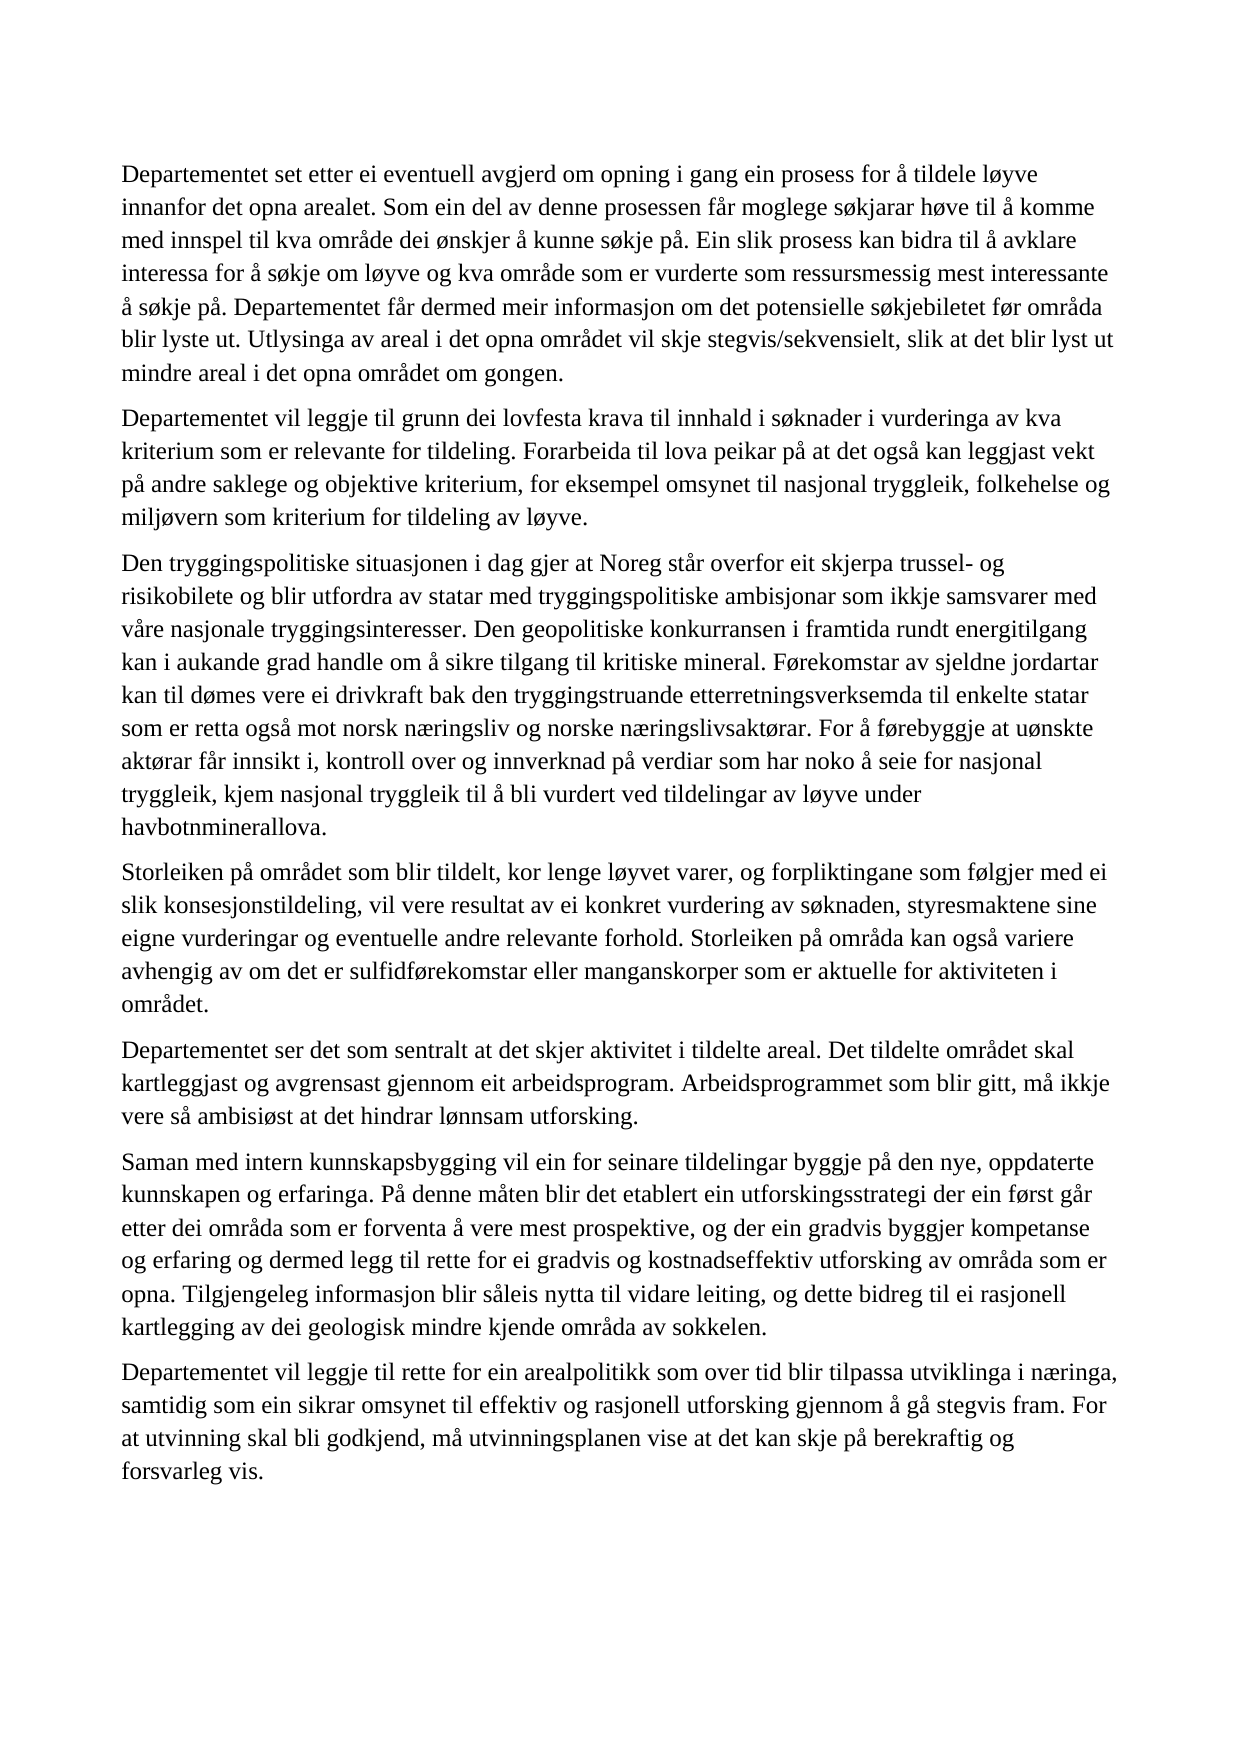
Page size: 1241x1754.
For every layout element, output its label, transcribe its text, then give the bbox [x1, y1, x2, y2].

text Storleiken på området som blir tildelt, kor lenge løyvet varer, og forpliktingane som følgjer med ei slik konsesjonstildeling, vil vere resultat av ei konkret vurdering av søknaden, styresmaktene sine eigne vurderingar og eventuelle andre relevante forhold. Storleiken på områda kan også variere avhengig av om det er sulfidførekomstar eller manganskorper som er aktuelle for aktiviteten i området. [121, 857, 1119, 1018]
text Den tryggingspolitiske situasjonen i dag gjer at Noreg står overfor eit skjerpa trussel- og risikobilete og blir utfordra av statar med tryggingspolitiske ambisjonar som ikkje samsvarer med våre nasjonale tryggingsinteresser. Den geopolitiske konkurransen i framtida rundt energitilgang kan i aukande grad handle om å sikre tilgang til kritiske mineral. Førekomstar av sjeldne jordartar kan til dømes vere ei drivkraft bak den tryggingstruande etterretningsverksemda til enkelte statar som er retta også mot norsk næringsliv og norske næringslivsaktørar. For å førebyggje at uønskte aktørar får innsikt i, kontroll over og innverknad på verdiar som har noko å seie for nasjonal tryggleik, kjem nasjonal tryggleik til å bli vurdert ved tildelingar av løyve under havbotnminerallova. [121, 548, 1119, 841]
text Saman med intern kunnskapsbygging vil ein for seinare tildelingar byggje på den nye, oppdaterte kunnskapen og erfaringa. På denne måten blir det etablert ein utforskingsstrategi der ein først går etter dei områda som er forventa å vere mest prospektive, og der ein gradvis byggjer kompetanse og erfaring og dermed legg til rette for ei gradvis og kostnadseffektiv utforsking av områda som er opna. Tilgjengeleg informasjon blir såleis nytta til vidare leiting, og dette bidreg til ei rasjonell kartlegging av dei geologisk mindre kjende områda av sokkelen. [121, 1147, 1119, 1340]
text Departementet vil leggje til grunn dei lovfesta krava til innhald i søknader i vurderinga av kva kriterium som er relevante for tildeling. Forarbeida til lova peikar på at det også kan leggjast vekt på andre saklege og objektive kriterium, for eksempel omsynet til nasjonal tryggleik, folkehelse og miljøvern som kriterium for tildeling av løyve. [121, 403, 1119, 531]
text Departementet ser det som sentralt at det skjer aktivitet i tildelte areal. Det tildelte området skal kartleggjast og avgrensast gjennom eit arbeidsprogram. Arbeidsprogrammet som blir gitt, må ikkje vere så ambisiøst at det hindrar lønnsam utforsking. [121, 1035, 1119, 1130]
text Departementet set etter ei eventuell avgjerd om opning i gang ein prosess for å tildele løyve innanfor det opna arealet. Som ein del av denne prosessen får moglege søkjarar høve til å komme med innspel til kva område dei ønskjer å kunne søkje på. Ein slik prosess kan bidra til å avklare interessa for å søkje om løyve og kva område som er vurderte som ressursmessig mest interessante å søkje på. Departementet får dermed meir informasjon om det potensielle søkjebiletet før områda blir lyste ut. Utlysinga av areal i det opna området vil skje stegvis/sekvensielt, slik at det blir lyst ut mindre areal i det opna området om gongen. [121, 159, 1119, 386]
text Departementet vil leggje til rette for ein arealpolitikk som over tid blir tilpassa utviklinga i næringa, samtidig som ein sikrar omsynet til effektiv og rasjonell utforsking gjennom å gå stegvis fram. For at utvinning skal bli godkjend, må utvinningsplanen vise at det kan skje på berekraftig og forsvarleg vis. [121, 1357, 1119, 1485]
